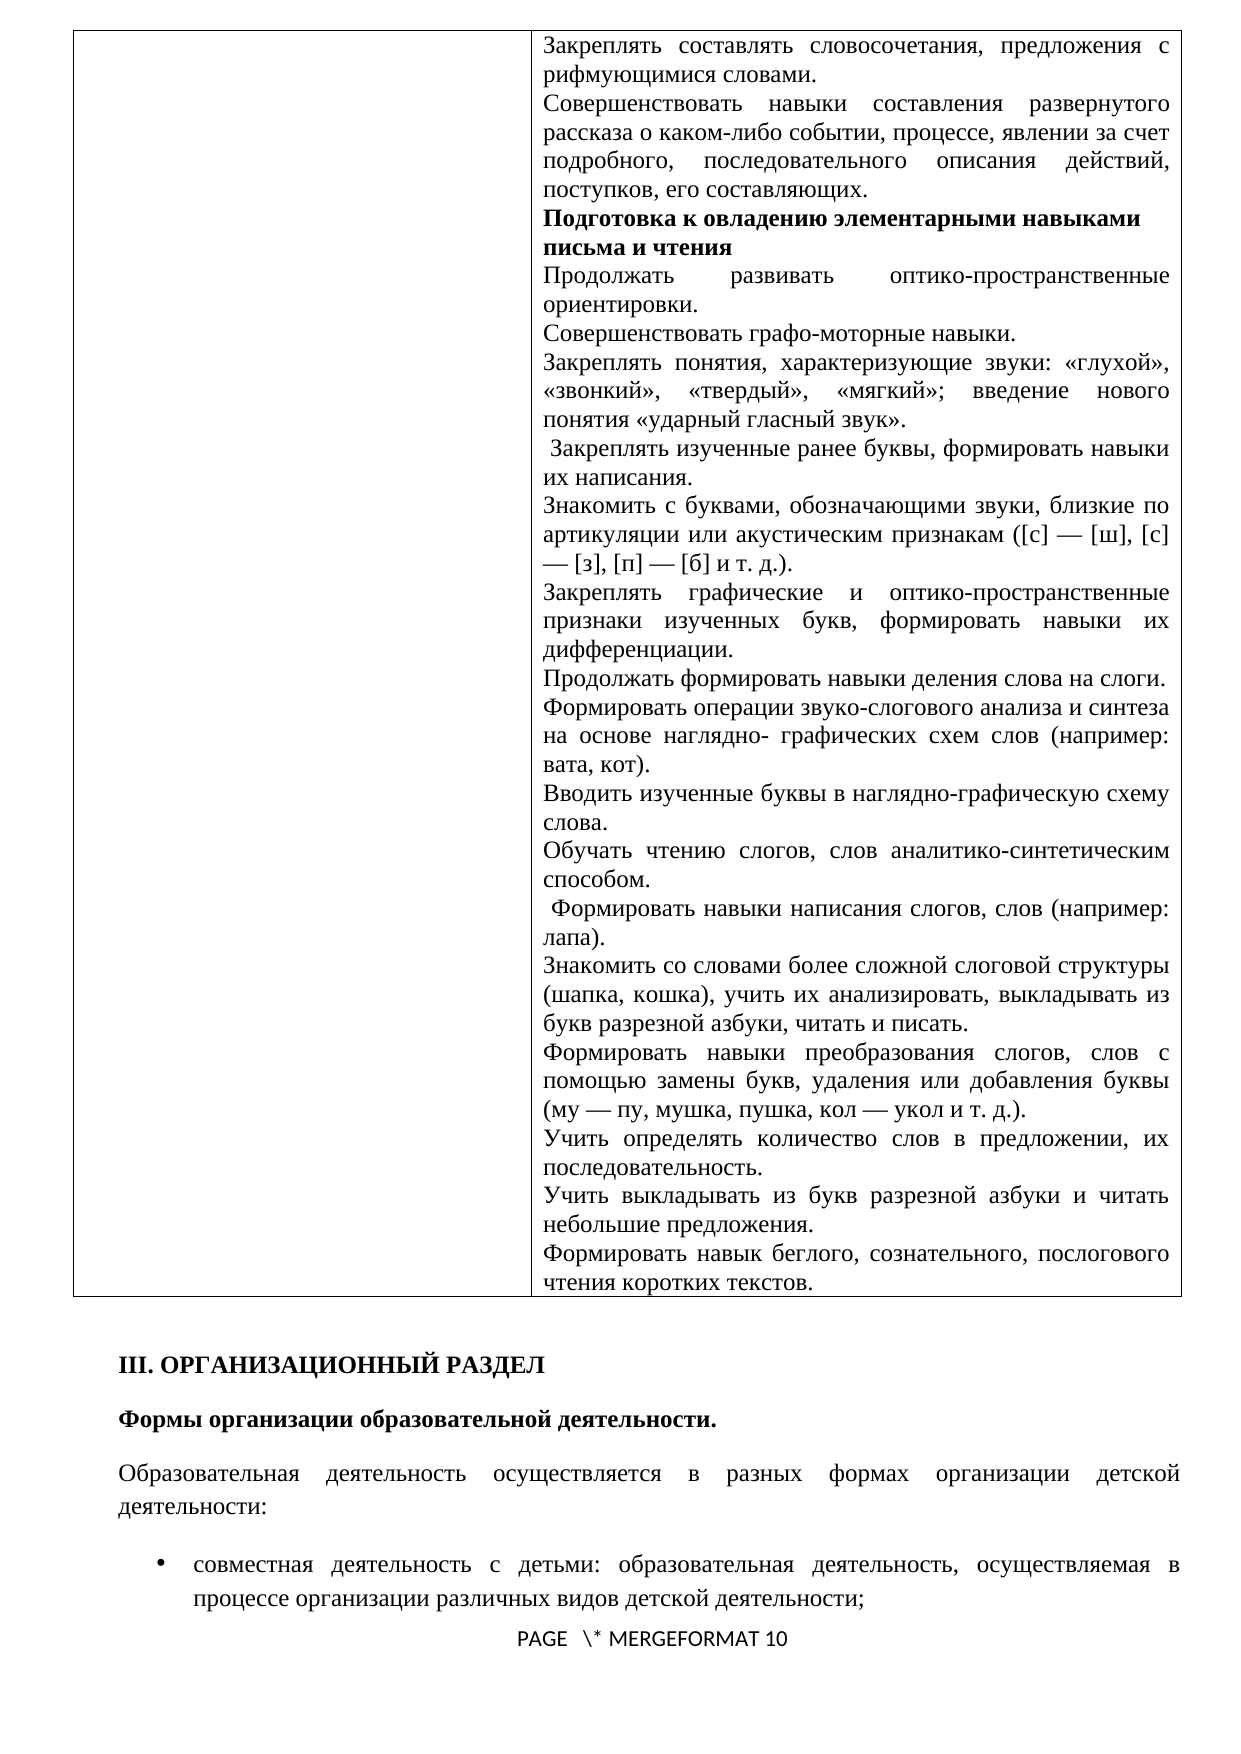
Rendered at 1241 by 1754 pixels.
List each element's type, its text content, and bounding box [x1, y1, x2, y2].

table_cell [532, 31, 1181, 1296]
text Формы организации образовательной деятельности. [118, 1404, 1181, 1433]
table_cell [74, 31, 531, 1296]
text Образовательная деятельность осуществляется в разных формах организации детской деятельности: [118, 1458, 1181, 1520]
list совместная деятельность с детьми: образовательная деятельность, осуществляемая в процессе организации различных видов детской деятельности; [156, 1545, 1181, 1612]
text III. ОРГАНИЗАЦИОННЫЙ РАЗДЕЛ [118, 1351, 1181, 1379]
